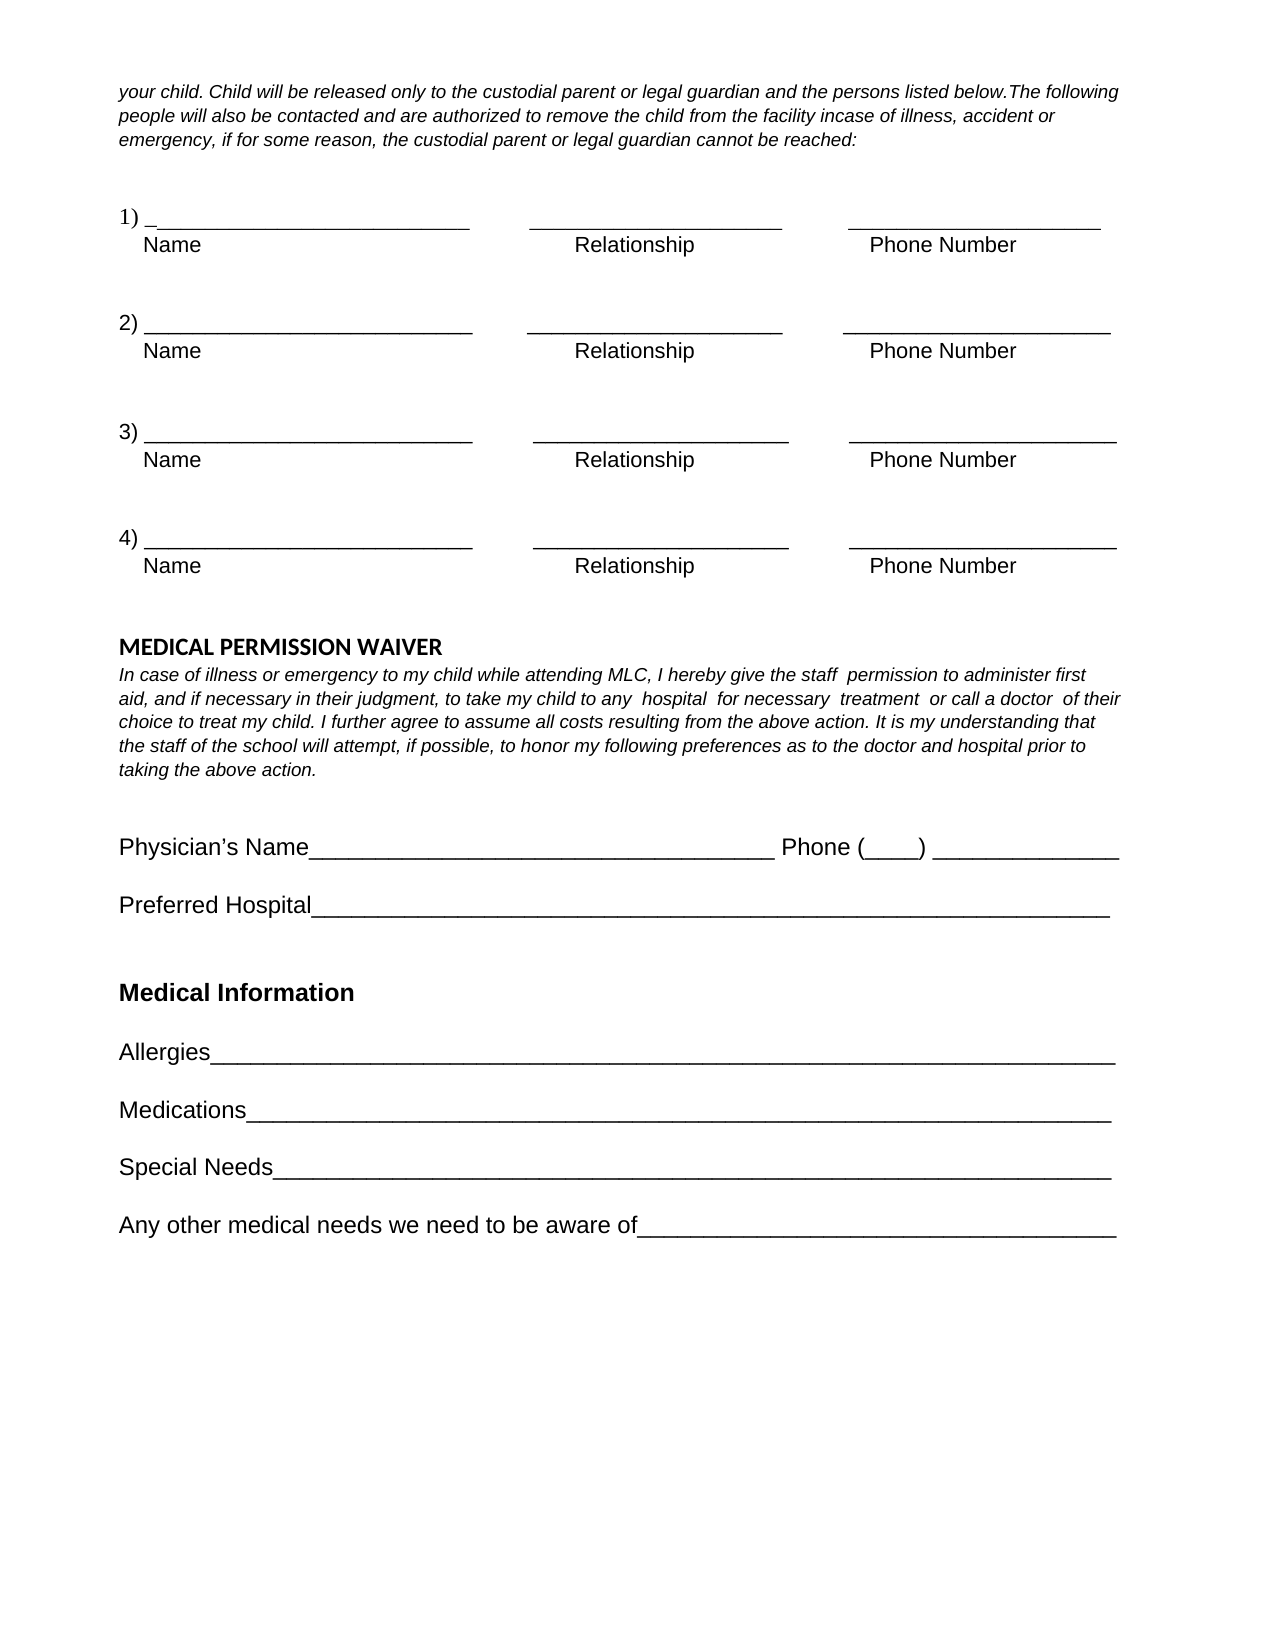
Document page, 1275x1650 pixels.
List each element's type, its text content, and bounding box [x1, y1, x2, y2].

text Special Needs_______________________________________________________________ [119, 1153, 1123, 1183]
text Allergies____________________________________________________________________ [119, 1038, 1123, 1068]
text MEDICAL PERMISSION WAIVER [119, 631, 1123, 663]
text Name Relationship Phone Number [119, 338, 1123, 366]
text 4) ___________________________ _____________________ ______________________ [119, 525, 1123, 552]
text Any other medical needs we need to be aware of____________________________________ [119, 1211, 1123, 1241]
text your child. Child will be released only to the custodial parent or legal guardian and the persons listed below.The following people will also be contacted and are authorized to remove the child from the facility incase of illness, accident or emergency, if for some reason, the custodial parent or legal guardian cannot be reached: [119, 81, 1123, 153]
text In case of illness or emergency to my child while attending MLC, I hereby give the staff permission to administer first aid, and if necessary in their judgment, to take my child to any hospital for necessary treatment or call a doctor of their choice to treat my child. I further agree to assume all costs resulting from the above action. It is my understanding that the staff of the school will attempt, if possible, to honor my following preferences as to the doctor and hospital prior to taking the above action. [119, 663, 1123, 783]
text Medications_________________________________________________________________ [119, 1096, 1123, 1126]
text Name Relationship Phone Number [119, 552, 1123, 580]
text 1) ___________________________ _____________________ _____________________ [119, 203, 1123, 232]
text Name Relationship Phone Number [119, 447, 1123, 474]
text 2) ___________________________ _____________________ ______________________ [119, 310, 1123, 338]
text Medical Information [119, 978, 1123, 1009]
text Physician’s Name___________________________________ Phone (____) ______________ [119, 833, 1123, 863]
text Name Relationship Phone Number [119, 232, 1123, 260]
text 3) ___________________________ _____________________ ______________________ [119, 419, 1123, 447]
text Preferred Hospital____________________________________________________________ [119, 891, 1123, 921]
